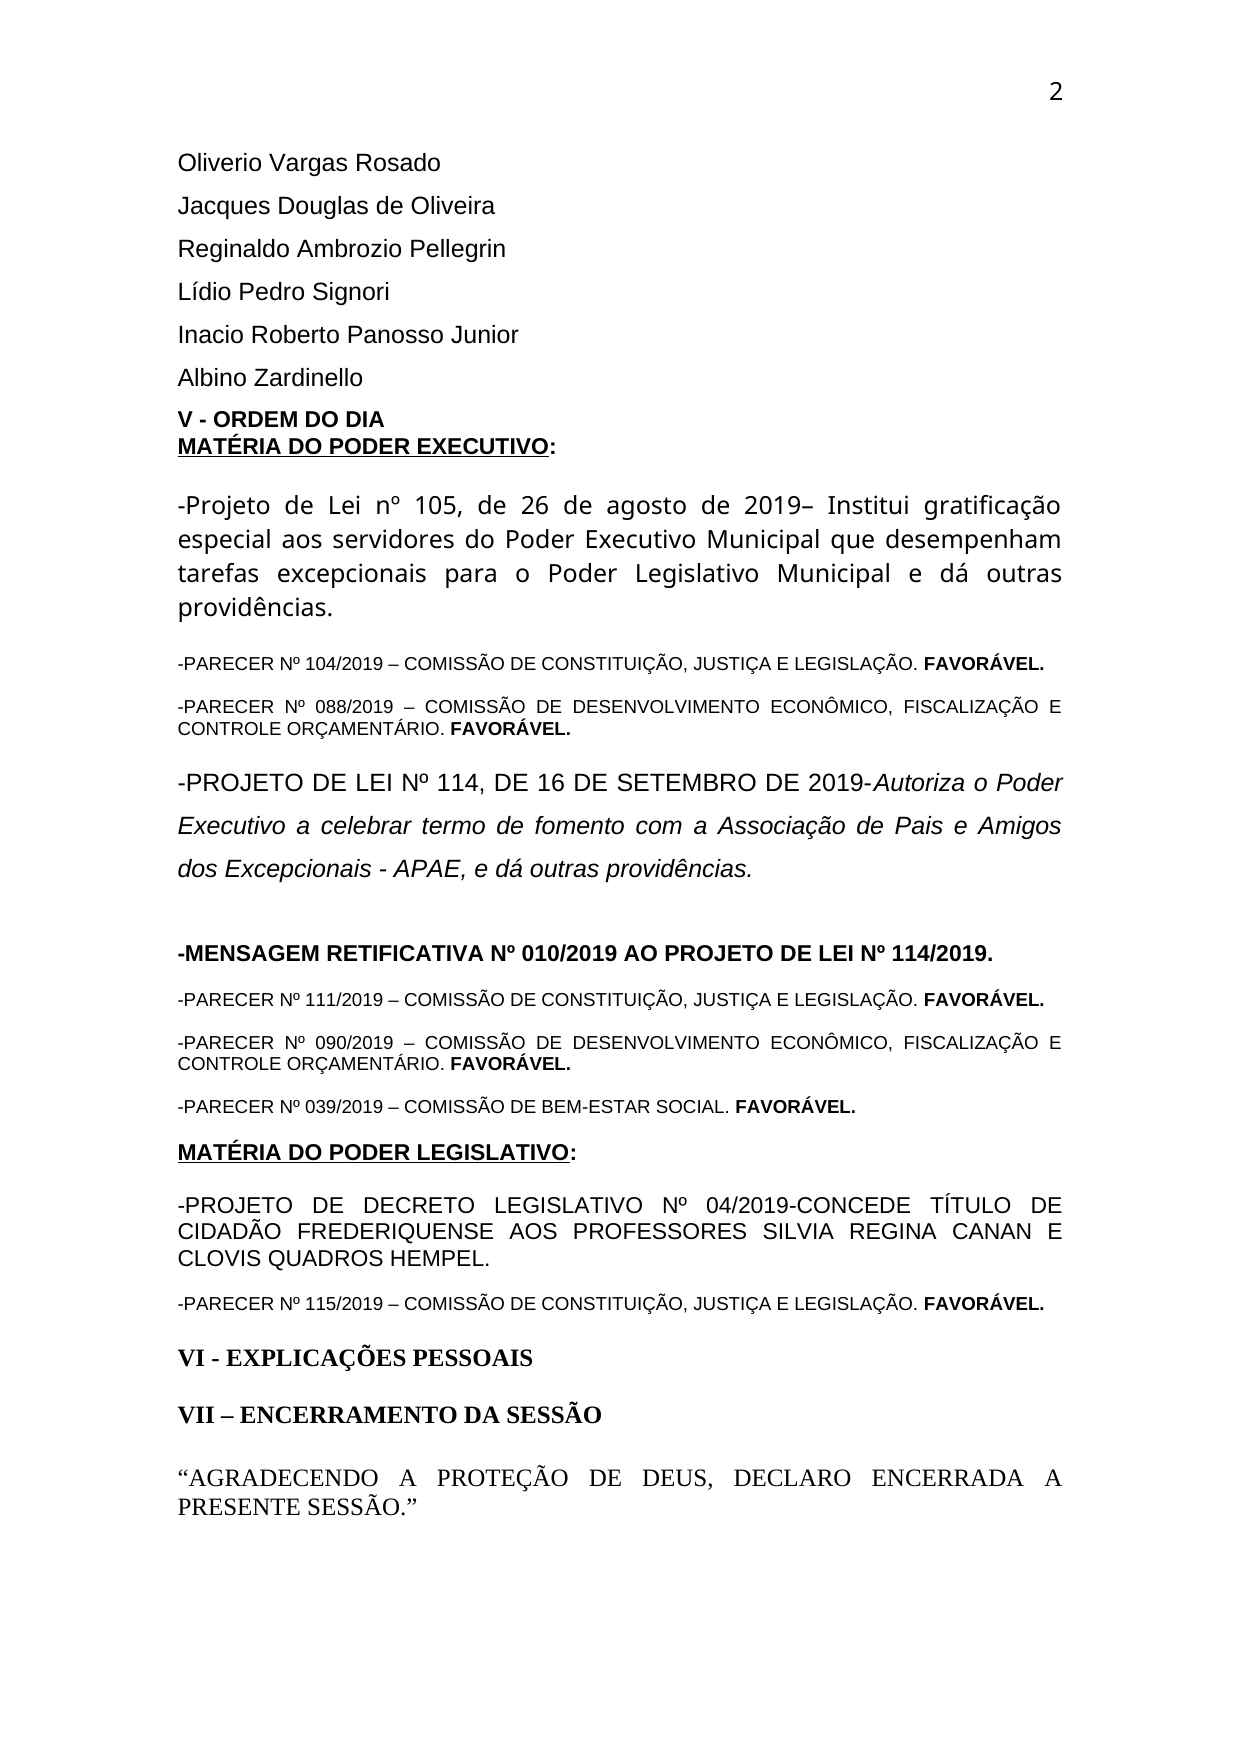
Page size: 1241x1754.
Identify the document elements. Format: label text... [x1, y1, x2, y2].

text Oliverio Vargas Rosado [177, 148, 1063, 176]
text -PROJETO DE DECRETO LEGISLATIVO Nº 04/2019-CONCEDE TÍTULO DE CIDADÃO FREDERIQUENSE AOS PROFESSORES SILVIA REGINA CANAN E CLOVIS QUADROS HEMPEL. [177, 1192, 1063, 1271]
text -PROJETO DE LEI Nº 114, DE 16 DE SETEMBRO DE 2019-Autoriza o Poder Executivo a celebrar termo de fomento com a Associação de Pais e Amigos dos Excepcionais - APAE, e dá outras providências. [177, 768, 1063, 883]
text -PARECER Nº 039/2019 – COMISSÃO DE BEM-ESTAR SOCIAL. FAVORÁVEL. [177, 1096, 1063, 1118]
text VII – ENCERRAMENTO DA SESSÃO [177, 1400, 1063, 1429]
text -PARECER Nº 111/2019 – COMISSÃO DE CONSTITUIÇÃO, JUSTIÇA E LEGISLAÇÃO. FAVORÁVEL. [177, 988, 1063, 1010]
text VI - EXPLICAÇÕES PESSOAIS [177, 1343, 1063, 1372]
text V - ORDEM DO DIA [177, 406, 1063, 433]
text Lídio Pedro Signori [177, 277, 1063, 306]
text MATÉRIA DO PODER LEGISLATIVO: [177, 1139, 1063, 1166]
text -Projeto de Lei nº 105, de 26 de agosto de 2019– Institui gratificação especial aos servidores do Poder Executivo Municipal que desempenham tarefas excepcionais para o Poder Legislativo Municipal e dá outras providências. [177, 488, 1063, 624]
text Reginaldo Ambrozio Pellegrin [177, 234, 1063, 263]
text -PARECER Nº 115/2019 – COMISSÃO DE CONSTITUIÇÃO, JUSTIÇA E LEGISLAÇÃO. FAVORÁVEL. [177, 1293, 1063, 1314]
text Albino Zardinello [177, 363, 1063, 392]
text Inacio Roberto Panosso Junior [177, 320, 1063, 349]
text -MENSAGEM RETIFICATIVA Nº 010/2019 AO PROJETO DE LEI Nº 114/2019. [177, 940, 1063, 967]
text MATÉRIA DO PODER EXECUTIVO: [177, 433, 1063, 459]
text -PARECER Nº 088/2019 – COMISSÃO DE DESENVOLVIMENTO ECONÔMICO, FISCALIZAÇÃO E CONTROLE ORÇAMENTÁRIO. FAVORÁVEL. [177, 696, 1063, 739]
text -PARECER Nº 104/2019 – COMISSÃO DE CONSTITUIÇÃO, JUSTIÇA E LEGISLAÇÃO. FAVORÁVEL. [177, 653, 1063, 674]
text “AGRADECENDO A PROTEÇÃO DE DEUS, DECLARO ENCERRADA A PRESENTE SESSÃO.” [177, 1463, 1063, 1521]
text Jacques Douglas de Oliveira [177, 191, 1063, 219]
text -PARECER Nº 090/2019 – COMISSÃO DE DESENVOLVIMENTO ECONÔMICO, FISCALIZAÇÃO E CONTROLE ORÇAMENTÁRIO. FAVORÁVEL. [177, 1031, 1063, 1074]
